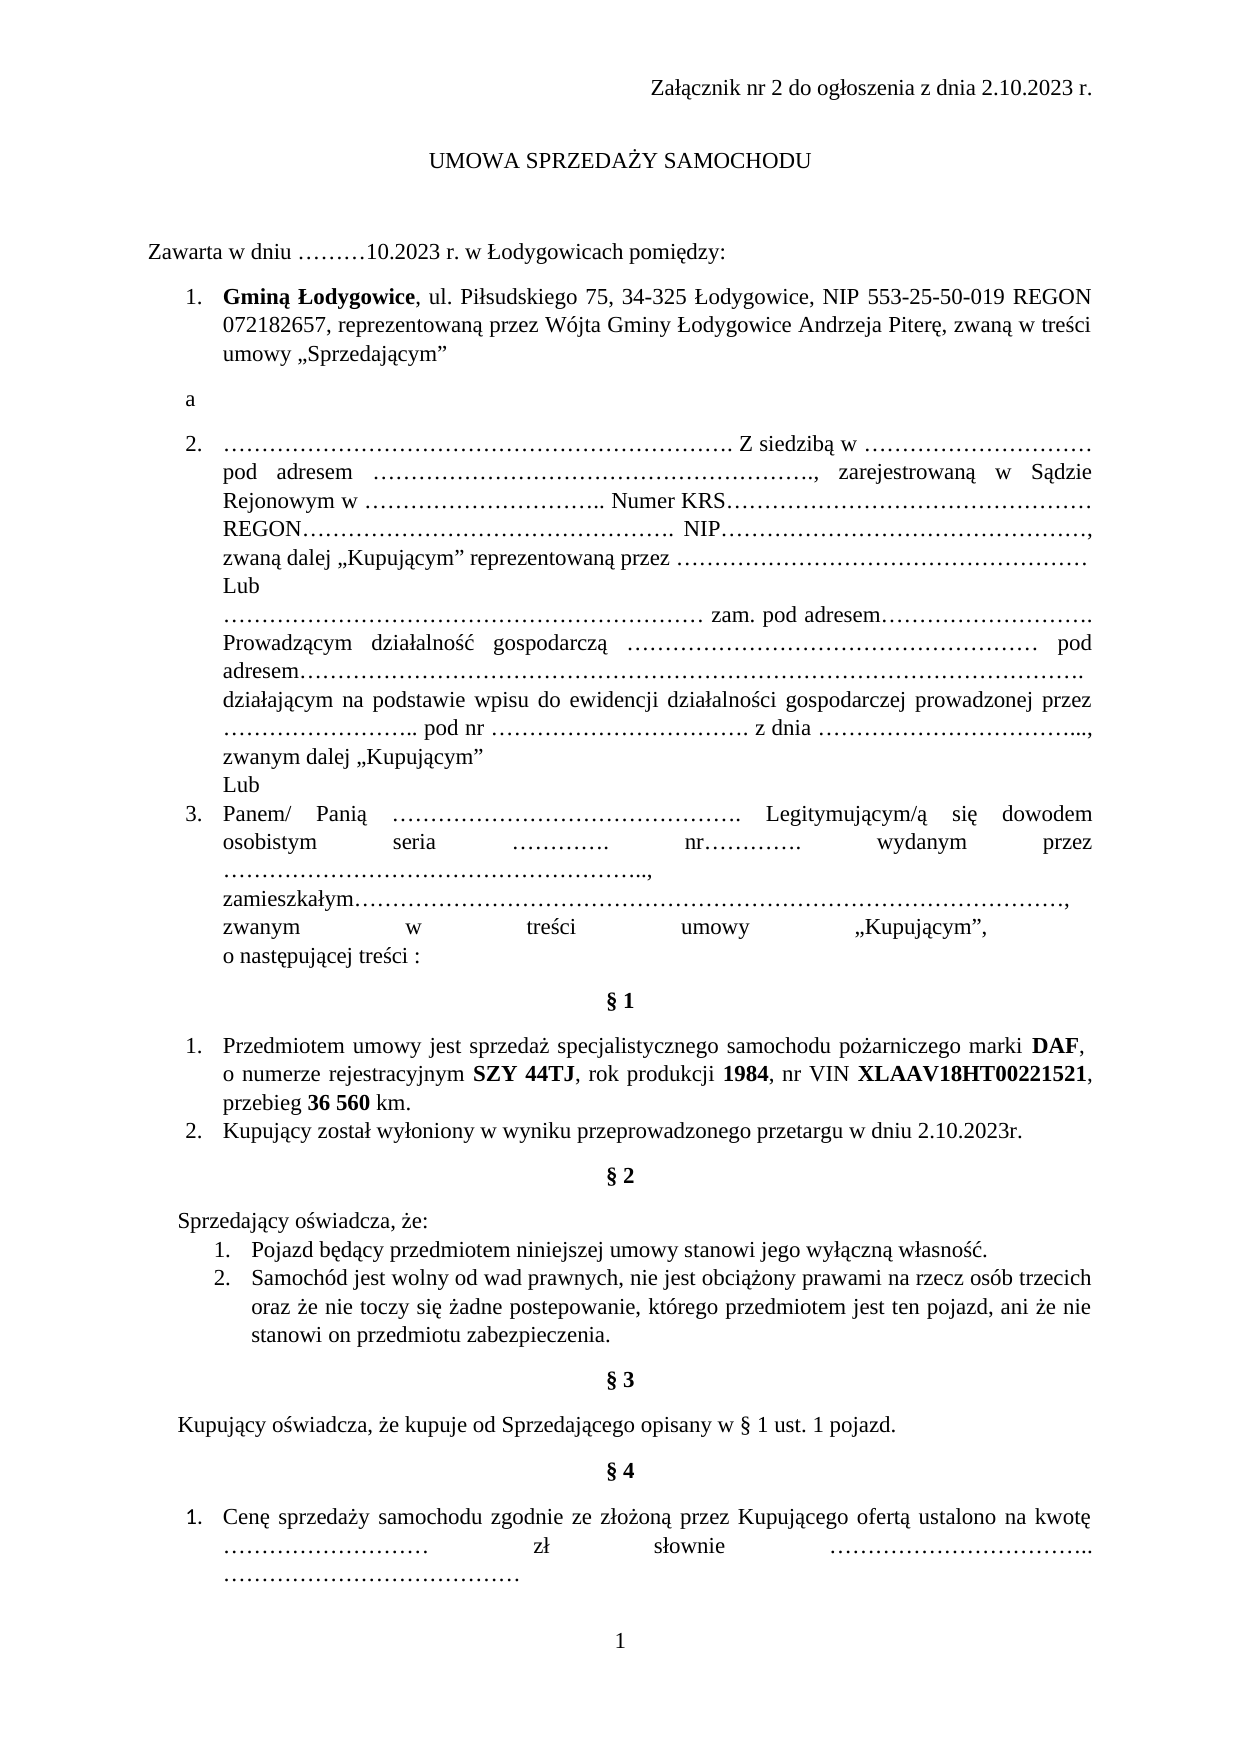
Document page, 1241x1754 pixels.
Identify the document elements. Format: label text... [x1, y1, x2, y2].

list …………………………………………………………. Z siedzibą w ………………………… pod adresem …………………………………………………., zarejestrowaną w Sądzie Rejonowym w ………………………….. Numer KRS………………………………………… REGON…………………………………………. NIP…………………………………………, zwaną dalej „Kupującym” reprezentowaną przez ……………………………………………… [185, 430, 1093, 570]
text UMOWA SPRZEDAŻY SAMOCHODU [148, 148, 1093, 174]
list Panem/ Panią ………………………………………. Legitymującym/ą się dowodem osobistym seria …………. nr…………. wydanym przez ……………………………………………….., zamieszkałym…………………………………………………………………………………, zwanym w treści umowy „Kupującym”, o następującej treści : [185, 800, 1093, 968]
list ……………………………………………………… zam. pod adresem………………………. Prowadzącym działalność gospodarczą ……………………………………………… pod adresem…………………………………………………………………………………………. działającym na podstawie wpisu do ewidencji działalności gospodarczej prowadzonej przez …………………….. pod nr ……………………………. z dnia ……………………………..., zwanym dalej „Kupującym” [223, 601, 1093, 769]
text § 2 [148, 1162, 1093, 1189]
list Przedmiotem umowy jest sprzedaż specjalistycznego samochodu pożarniczego marki DAF, o numerze rejestracyjnym SZY 44TJ, rok produkcji 1984, nr VIN XLAAV18HT00221521, przebieg 36 560 km. [185, 1032, 1093, 1115]
list Lub [223, 572, 1093, 598]
list Sprzedający oświadcza, że: [177, 1208, 1093, 1234]
text § 3 [148, 1366, 1093, 1393]
list Samochód jest wolny od wad prawnych, nie jest obciążony prawami na rzecz osób trzecich oraz że nie toczy się żadne postepowanie, którego przedmiotem jest ten pojazd, ani że nie stanowi on przedmiotu zabezpieczenia. [213, 1264, 1093, 1348]
text § 1 [148, 987, 1093, 1013]
text Kupujący oświadcza, że kupuje od Sprzedającego opisany w § 1 ust. 1 pojazd. [177, 1412, 1093, 1438]
text Zawarta w dniu ………10.2023 r. w Łodygowicach pomiędzy: [148, 238, 1093, 264]
list Lub [223, 771, 1093, 798]
text a [185, 385, 1093, 411]
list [185, 1502, 1093, 1587]
list Kupujący został wyłoniony w wyniku przeprowadzonego przetargu w dniu 2.10.2023r. [185, 1117, 1093, 1144]
text § 4 [148, 1457, 1093, 1483]
list Pojazd będący przedmiotem niniejszej umowy stanowi jego wyłączną własność. [213, 1236, 1093, 1262]
list Gminą Łodygowice, ul. Piłsudskiego 75, 34-325 Łodygowice, NIP 553-25-50-019 REGON 072182657, reprezentowaną przez Wójta Gminy Łodygowice Andrzeja Piterę, zwaną w treści umowy „Sprzedającym” [185, 283, 1093, 366]
